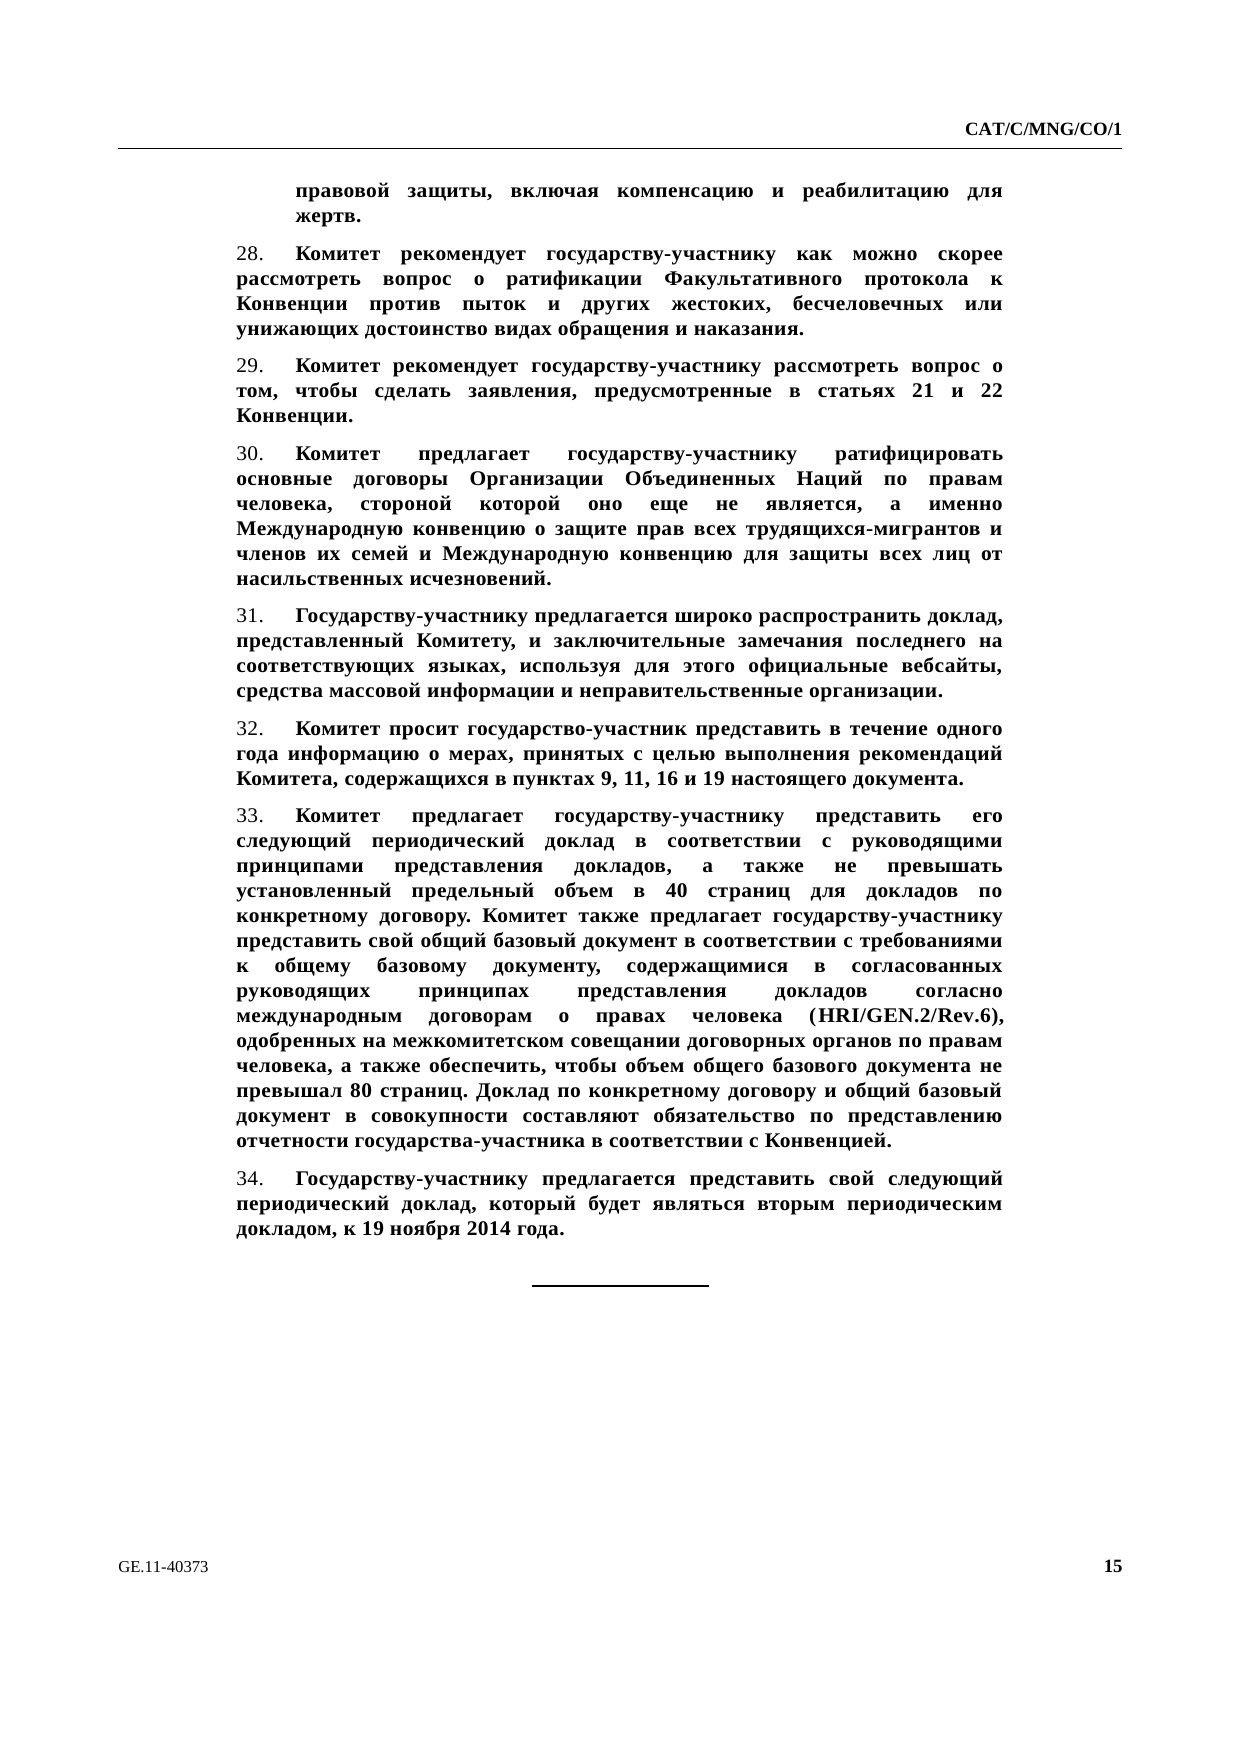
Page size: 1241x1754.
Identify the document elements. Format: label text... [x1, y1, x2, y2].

text 34. Государству-участнику предлагается представить свой следующий периодический доклад, который будет являться вторым периодическим докладом, к 19 ноября 2014 года. [236, 1165, 1004, 1240]
text 32. Комитет просит государство-участник представить в течение одного года информацию о мерах, принятых с целью выполнения рекомендаций Комитета, содержащихся в пунктах 9, 11, 16 и 19 настоящего документа. [236, 715, 1004, 790]
text 31. Государству-участнику предлагается широко распространить доклад, представленный Комитету, и заключительные замечания последнего на соответствующих языках, используя для этого официальные вебсайты, средства массовой информации и неправительственные организации. [236, 602, 1004, 702]
text 30. Комитет предлагает государству-участнику ратифицировать основные договоры Организации Объединенных Наций по правам человека, стороной которой оно еще не является, а именно Международную конвенцию о защите прав всех трудящихся-мигрантов и членов их семей и Международную конвенцию для защиты всех лиц от насильственных исчезновений. [236, 440, 1004, 590]
text 28. Комитет рекомендует государству-участнику как можно скорее рассмотреть вопрос о ратификации Факультативного протокола к Конвенции против пыток и других жестоких, бесчеловечных или унижающих достоинство видах обращения и наказания. [236, 240, 1004, 340]
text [236, 177, 1004, 227]
text 29. Комитет рекомендует государству-участнику рассмотреть вопрос о том, чтобы сделать заявления, предусмотренные в статьях 21 и 22 Конвенции. [236, 352, 1004, 427]
text 33. Комитет предлагает государству-участнику представить его следующий периодический доклад в соответствии с руководящими принципами представления докладов, а также не превышать установленный предельный объем в 40 страниц для докладов по конкретному договору. Комитет также предлагает государству-участнику представить свой общий базовый документ в соответствии с требованиями к общему базовому документу, содержащимися в согласованных руководящих принципах представления докладов согласно международным договорам о правах человека (HRI/GEN.2/Rev.6), одобренных на межкомитетском совещании договорных органов по правам человека, а также обеспечить, чтобы объем общего базового документа не превышал 80 страниц. Доклад по конкретному договору и общий базовый документ в совокупности составляют обязательство по представлению отчетности государства-участника в соответствии с Конвенцией. [236, 802, 1004, 1152]
